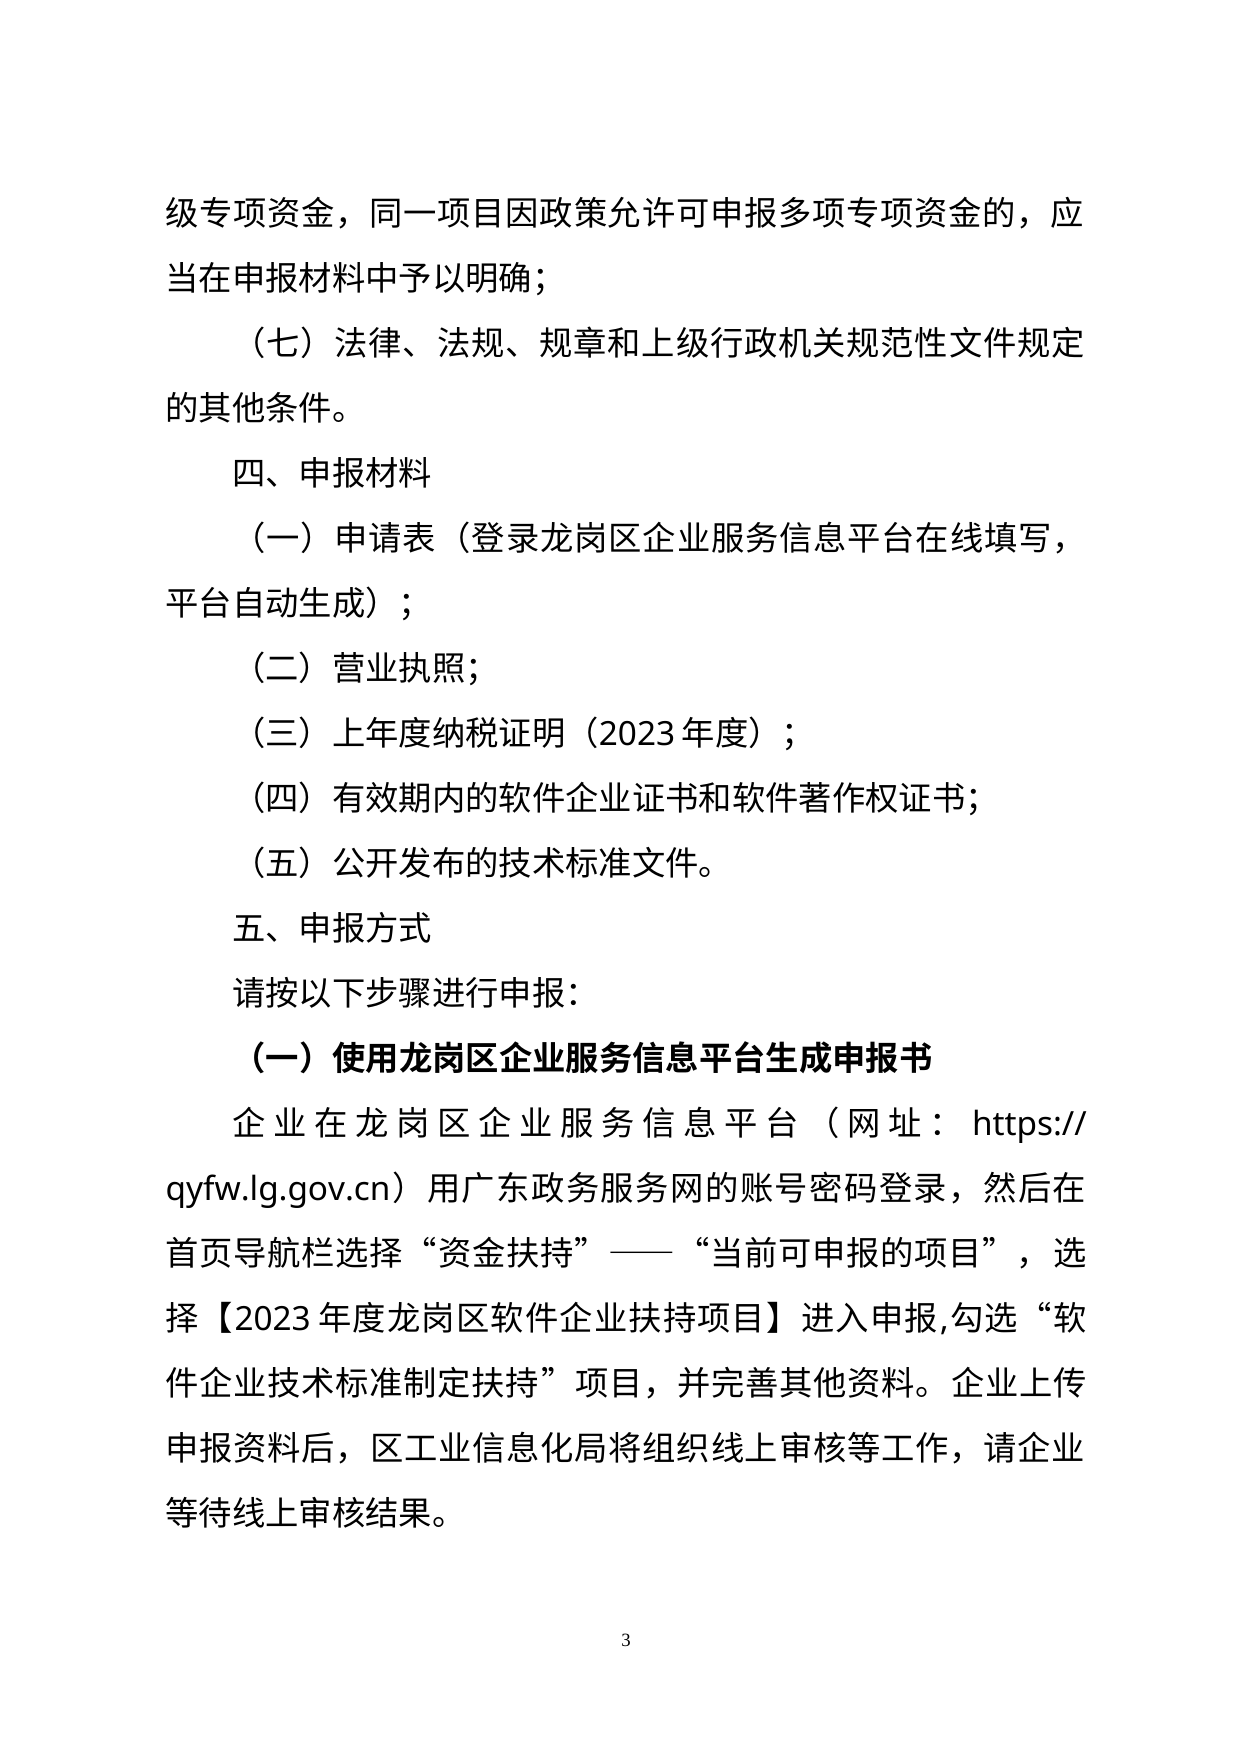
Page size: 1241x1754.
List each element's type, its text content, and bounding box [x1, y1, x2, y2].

text 四、申报材料 [165, 438, 1087, 503]
text 企业在龙岗区企业服务信息平台（网址：https://qyfw.lg.gov.cn）用广东政务服务网的账号密码登录，然后在首页导航栏选择“资金扶持”——“当前可申报的项目”，选择【2023年度龙岗区软件企业扶持项目】进入申报,勾选“软件企业技术标准制定扶持”项目，并完善其他资料。企业上传申报资料后，区工业信息化局将组织线上审核等工作，请企业等待线上审核结果。 [165, 1088, 1087, 1543]
text （三）上年度纳税证明（2023年度）； [165, 698, 1087, 763]
text （五）公开发布的技术标准文件。 [165, 828, 1087, 893]
text （四）有效期内的软件企业证书和软件著作权证书； [165, 763, 1087, 828]
text 五、申报方式 [165, 893, 1087, 958]
list （七）法律、法规、规章和上级行政机关规范性文件规定的其他条件。 [165, 308, 1087, 438]
text 请按以下步骤进行申报： [165, 958, 1087, 1023]
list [165, 178, 1087, 308]
text （二）营业执照； [165, 633, 1087, 698]
text （一）使用龙岗区企业服务信息平台生成申报书 [165, 1023, 1087, 1088]
text （一）申请表（登录龙岗区企业服务信息平台在线填写，平台自动生成）； [165, 503, 1087, 633]
